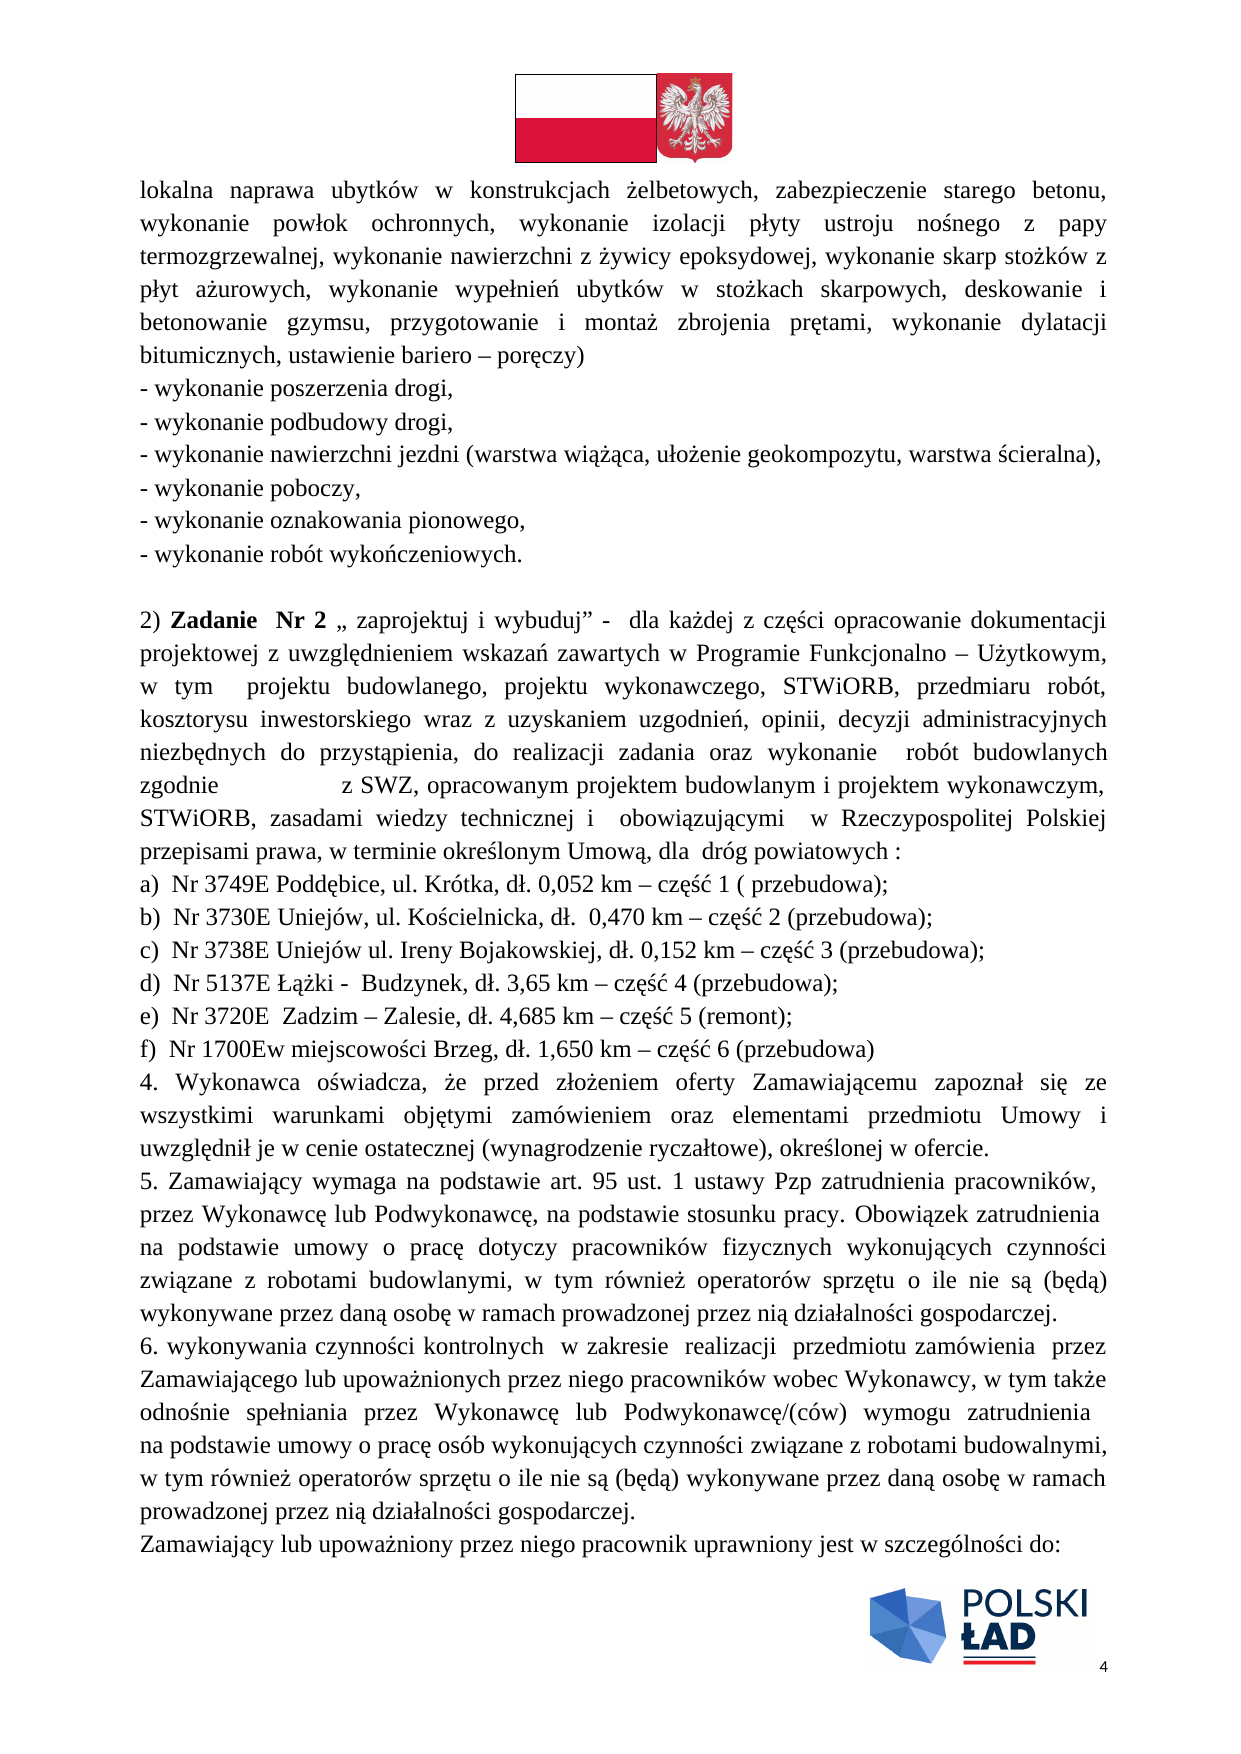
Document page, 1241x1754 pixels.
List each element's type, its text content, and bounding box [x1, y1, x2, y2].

text 6. wykonywania czynności kontrolnych w zakresie realizacji przedmiotu zamówienia przez Zamawiającego lub upoważnionych przez niego pracowników wobec Wykonawcy, w tym także odnośnie spełniania przez Wykonawcę lub Podwykonawcę/(ców) wymogu zatrudnienia na podstawie umowy o pracę osób wykonujących czynności związane z robotami budowalnymi, w tym również operatorów sprzętu o ile nie są (będą) wykonywane przez daną osobę w ramach prowadzonej przez nią działalności gospodarczej. [139, 1331, 1108, 1525]
text a) Nr 3749E Poddębice, ul. Krótka, dł. 0,052 km – część 1 ( przebudowa); [139, 869, 1108, 898]
text - wykonanie robót wykończeniowych. [139, 539, 1108, 567]
text - wykonanie poboczy, [139, 473, 1108, 501]
text - wykonanie oznakowania pionowego, [139, 506, 1108, 534]
text f) Nr 1700Ew miejscowości Brzeg, dł. 1,650 km – część 6 (przebudowa) [139, 1034, 1108, 1063]
text 4. Wykonawca oświadcza, że przed złożeniem oferty Zamawiającemu zapoznał się ze wszystkimi warunkami objętymi zamówieniem oraz elementami przedmiotu Umowy i uwzględnił je w cenie ostatecznej (wynagrodzenie ryczałtowe), określonej w ofercie. [139, 1067, 1108, 1162]
text Zamawiający lub upoważniony przez niego pracownik uprawniony jest w szczególności do: [139, 1529, 1123, 1558]
text - wykonanie nawierzchni jezdni (warstwa wiążąca, ułożenie geokompozytu, warstwa ścieralna), [139, 439, 1108, 468]
text 2) Zadanie Nr 2 „ zaprojektuj i wybuduj” - dla każdej z części opracowanie dokumentacji projektowej z uwzględnieniem wskazań zawartych w Programie Funkcjonalno – Użytkowym, w tym projektu budowlanego, projektu wykonawczego, STWiORB, przedmiaru robót, kosztorysu inwestorskiego wraz z uzyskaniem uzgodnień, opinii, decyzji administracyjnych niezbędnych do przystąpienia, do realizacji zadania oraz wykonanie robót budowlanych zgodnie z SWZ, opracowanym projektem budowlanym i projektem wykonawczym, STWiORB, zasadami wiedzy technicznej i obowiązującymi w Rzeczypospolitej Polskiej przepisami prawa, w terminie określonym Umową, dla dróg powiatowych : [139, 605, 1108, 864]
text d) Nr 5137E Łążki - Budzynek, dł. 3,65 km – część 4 (przebudowa); [139, 968, 1108, 997]
text c) Nr 3738E Uniejów ul. Ireny Bojakowskiej, dł. 0,152 km – część 3 (przebudowa); [139, 935, 1108, 964]
text e) Nr 3720E Zadzim – Zalesie, dł. 4,685 km – część 5 (remont); [139, 1001, 1108, 1030]
text - wykonanie poszerzenia drogi, [139, 373, 1108, 402]
picture [865, 1584, 1100, 1673]
text - wykonanie podbudowy drogi, [139, 407, 1108, 435]
text 5. Zamawiający wymaga na podstawie art. 95 ust. 1 ustawy Pzp zatrudnienia pracowników, przez Wykonawcę lub Podwykonawcę, na podstawie stosunku pracy. Obowiązek zatrudnienia na podstawie umowy o pracę dotyczy pracowników fizycznych wykonujących czynności związane z robotami budowlanymi, w tym również operatorów sprzętu o ile nie są (będą) wykonywane przez daną osobę w ramach prowadzonej przez nią działalności gospodarczej. [139, 1166, 1108, 1327]
text b) Nr 3730E Uniejów, ul. Kościelnicka, dł. 0,470 km – część 2 (przebudowa); [139, 902, 1108, 931]
